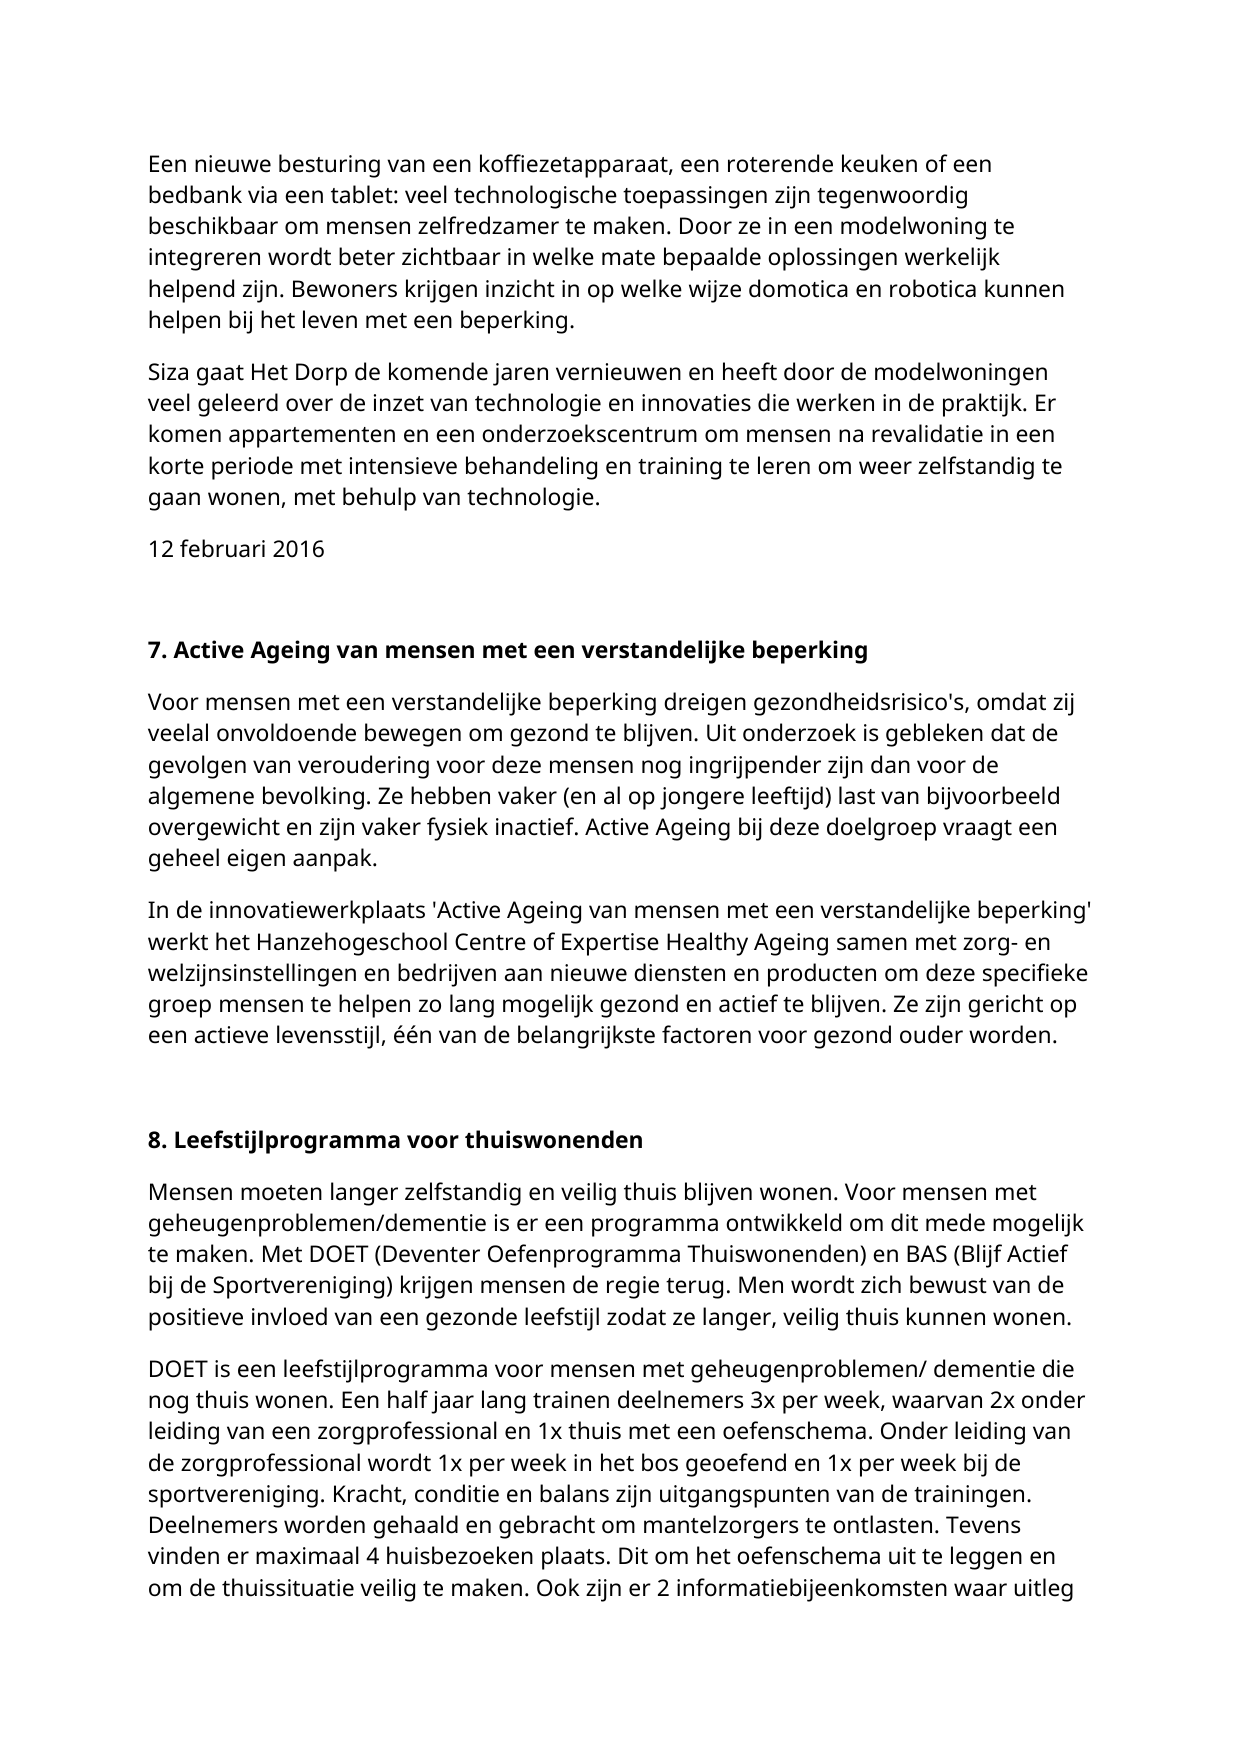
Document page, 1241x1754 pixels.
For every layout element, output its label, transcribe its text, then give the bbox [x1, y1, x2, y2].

text Siza gaat Het Dorp de komende jaren vernieuwen en heeft door de modelwoningen veel geleerd over de inzet van technologie en innovaties die werken in de praktijk. Er komen appartementen en een onderzoekscentrum om mensen na revalidatie in een korte periode met intensieve behandeling en training te leren om weer zelfstandig te gaan wonen, met behulp van technologie. [148, 356, 1093, 512]
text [148, 1353, 1093, 1603]
text In de innovatiewerkplaats 'Active Ageing van mensen met een verstandelijke beperking' werkt het Hanzehogeschool Centre of Expertise Healthy Ageing samen met zorg- en welzijnsinstellingen en bedrijven aan nieuwe diensten en producten om deze specifieke groep mensen te helpen zo lang mogelijk gezond en actief te blijven. Ze zijn gericht op een actieve levensstijl, één van de belangrijkste factoren voor gezond ouder worden. [148, 894, 1093, 1051]
text 7. Active Ageing van mensen met een verstandelijke beperking [148, 634, 1093, 665]
text 8. Leefstijlprogramma voor thuiswonenden [148, 1123, 1093, 1155]
text Mensen moeten langer zelfstandig en veilig thuis blijven wonen. Voor mensen met geheugenproblemen/dementie is er een programma ontwikkeld om dit mede mogelijk te maken. Met DOET (Deventer Oefenprogramma Thuiswonenden) en BAS (Blijf Actief bij de Sportvereniging) krijgen mensen de regie terug. Men wordt zich bewust van de positieve invloed van een gezonde leefstijl zodat ze langer, veilig thuis kunnen wonen. [148, 1176, 1093, 1332]
text 12 februari 2016 [148, 533, 1093, 564]
text Een nieuwe besturing van een koffiezetapparaat, een roterende keuken of een bedbank via een tablet: veel technologische toepassingen zijn tegenwoordig beschikbaar om mensen zelfredzamer te maken. Door ze in een modelwoning te integreren wordt beter zichtbaar in welke mate bepaalde oplossingen werkelijk helpend zijn. Bewoners krijgen inzicht in op welke wijze domotica en robotica kunnen helpen bij het leven met een beperking. [148, 148, 1093, 335]
text Voor mensen met een verstandelijke beperking dreigen gezondheidsrisico's, omdat zij veelal onvoldoende bewegen om gezond te blijven. Uit onderzoek is gebleken dat de gevolgen van veroudering voor deze mensen nog ingrijpender zijn dan voor de algemene bevolking. Ze hebben vaker (en al op jongere leeftijd) last van bijvoorbeeld overgewicht en zijn vaker fysiek inactief. Active Ageing bij deze doelgroep vraagt een geheel eigen aanpak. [148, 686, 1093, 873]
